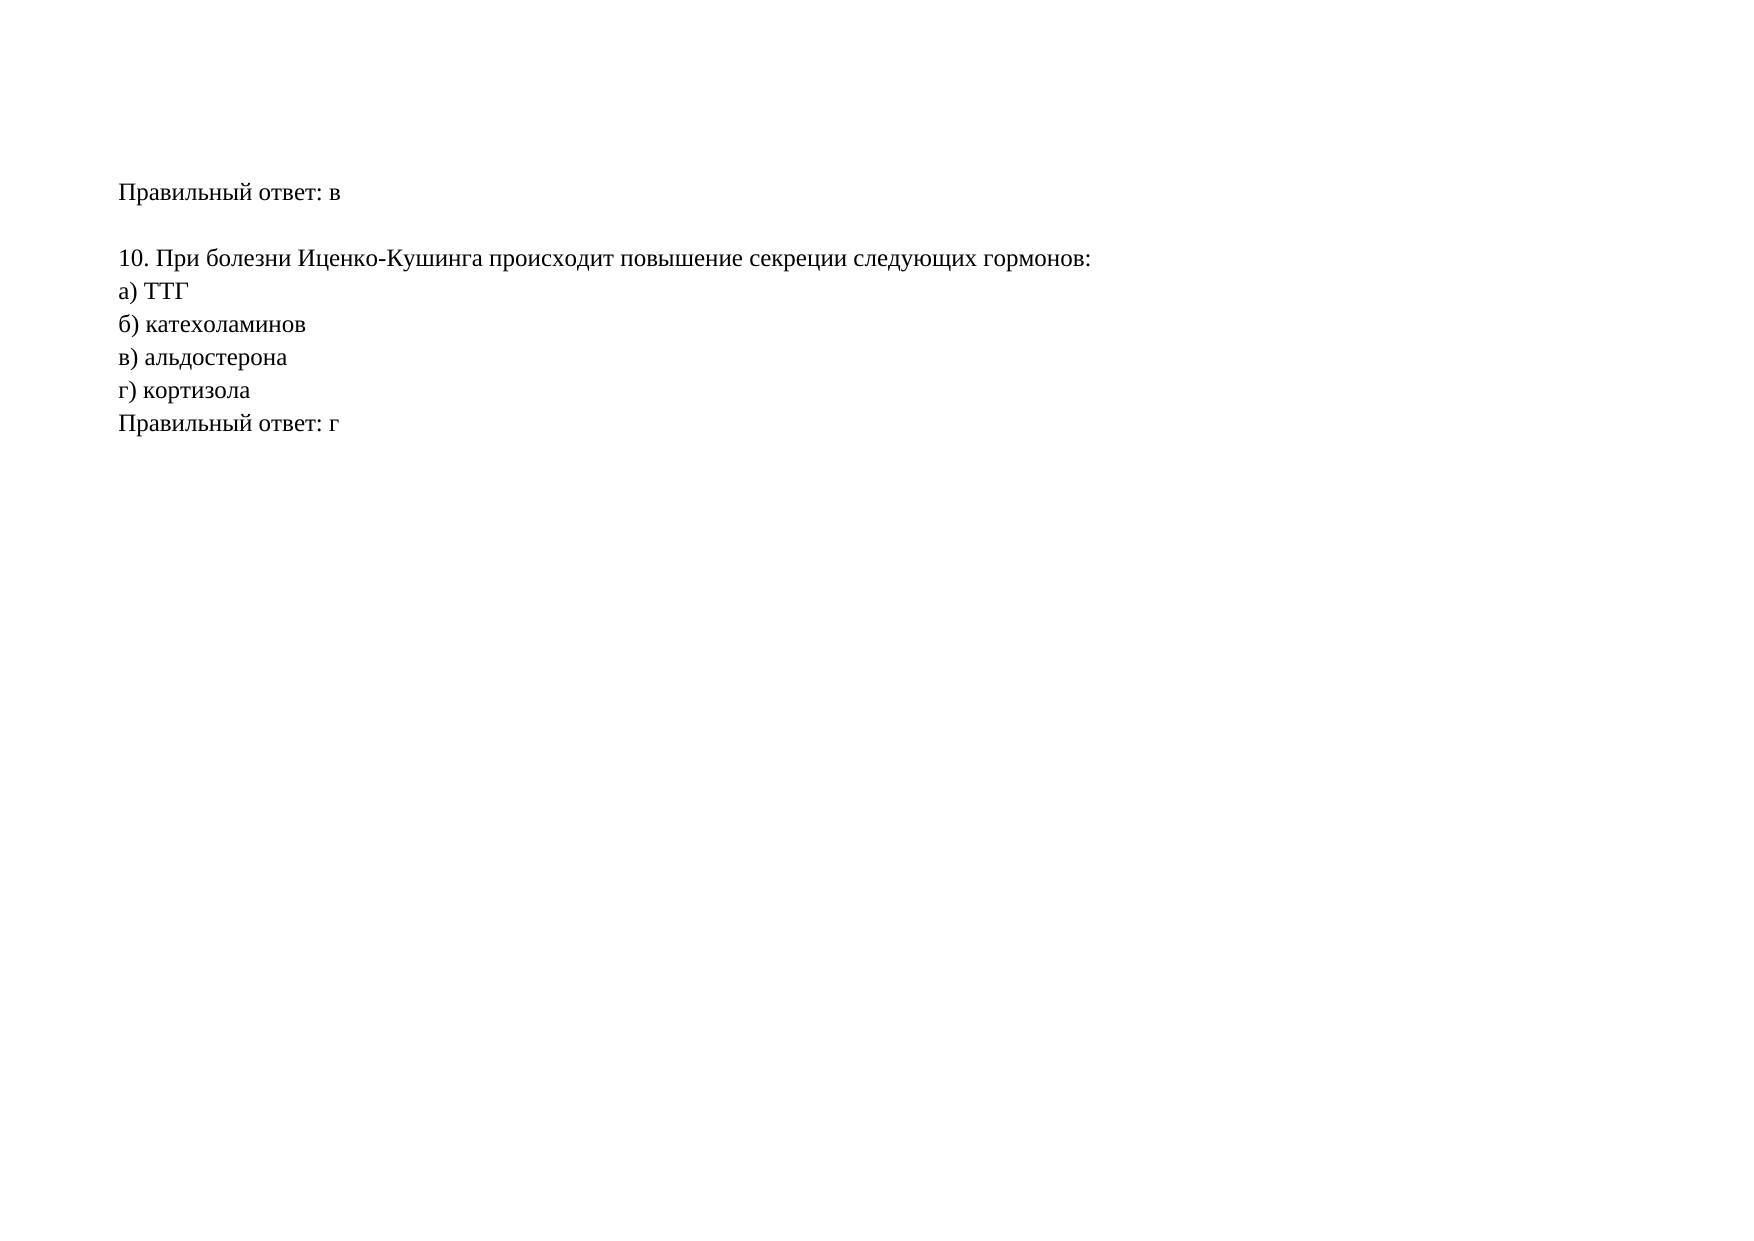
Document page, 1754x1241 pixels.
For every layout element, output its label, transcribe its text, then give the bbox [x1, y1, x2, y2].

text в) альдостерона [118, 342, 1636, 371]
text б) катехоламинов [118, 309, 1636, 338]
text а) ТТГ [118, 276, 1636, 305]
text Правильный ответ: в [118, 177, 1636, 206]
text г) кортизола [118, 375, 1636, 404]
text 10. При болезни Иценко-Кушинга происходит повышение секреции следующих гормонов: [118, 243, 1636, 272]
text Правильный ответ: г [118, 408, 1636, 437]
